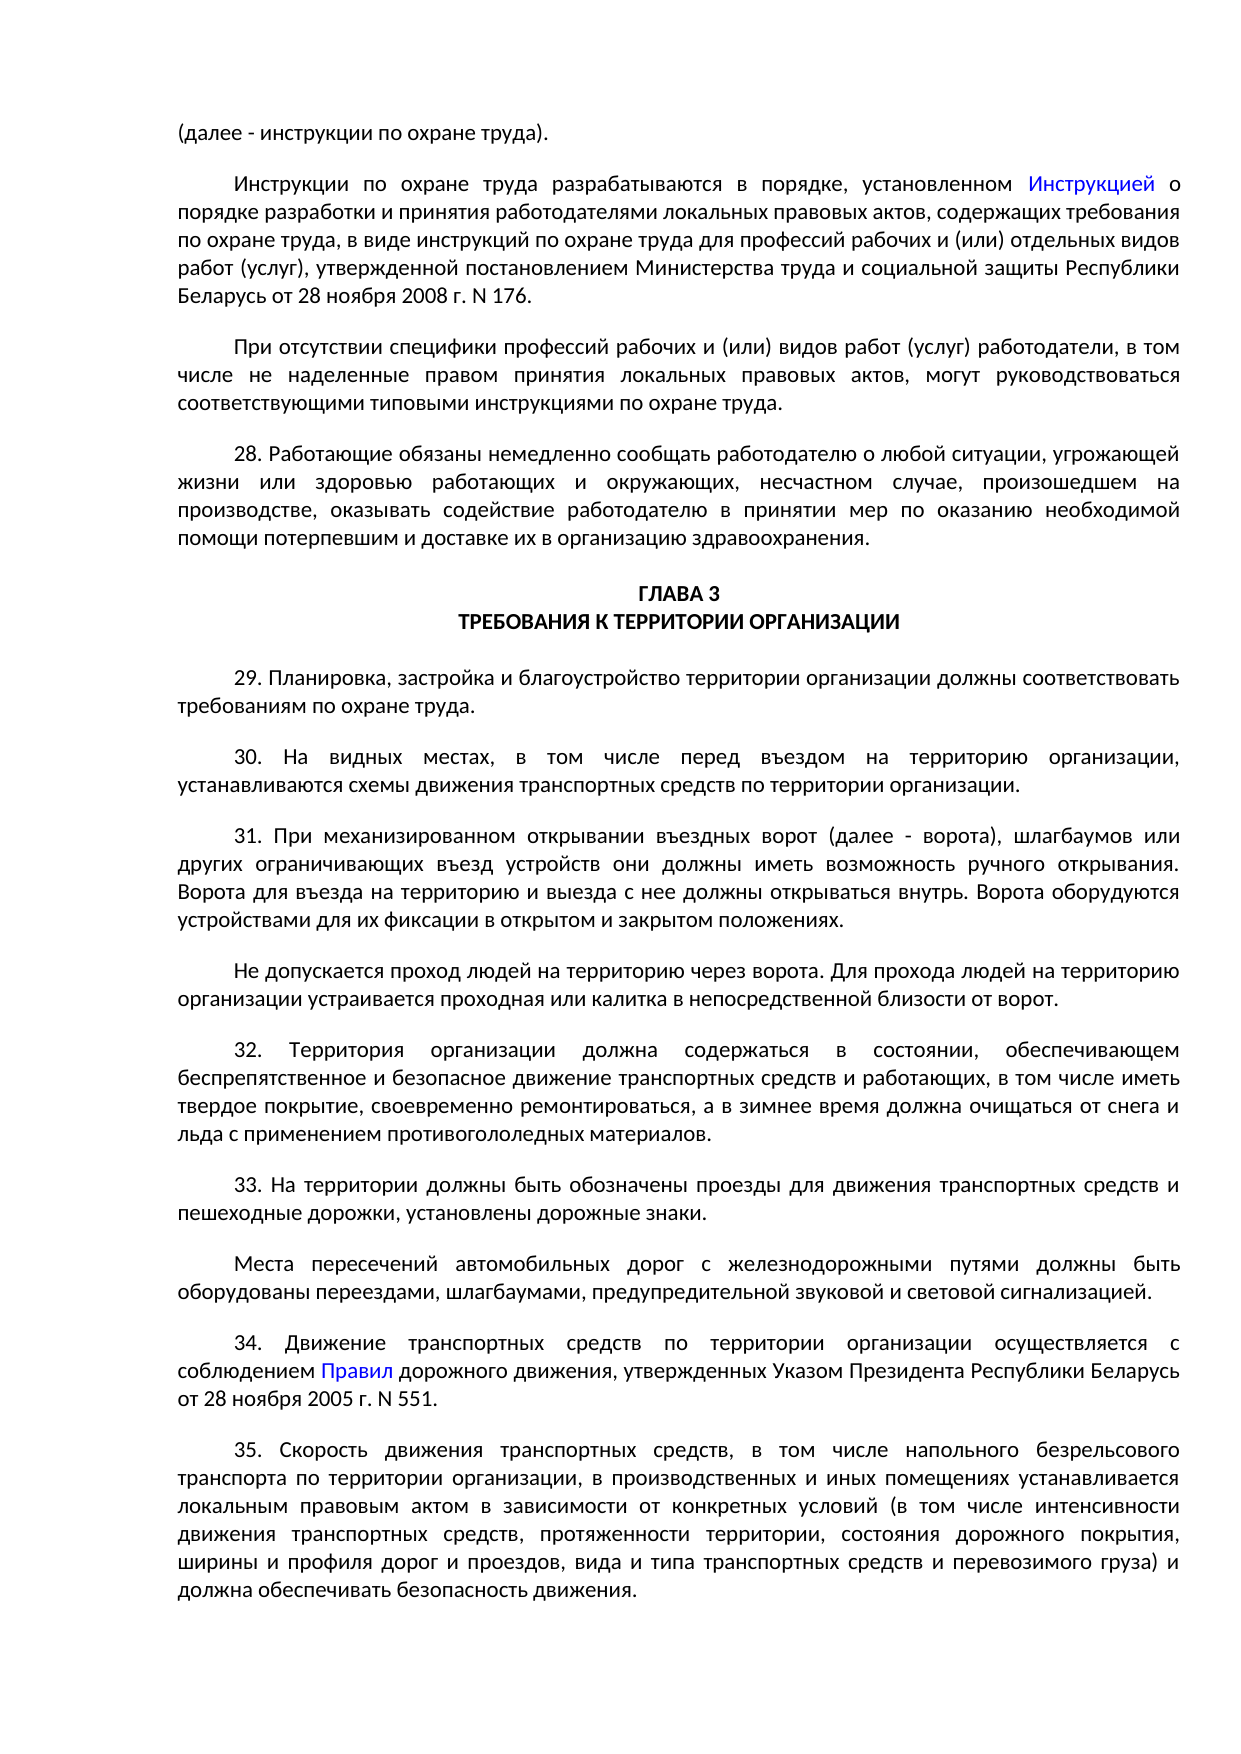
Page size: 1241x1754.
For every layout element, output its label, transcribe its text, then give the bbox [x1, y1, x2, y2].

text 33. На территории должны быть обозначены проезды для движения транспортных средств и пешеходные дорожки, установлены дорожные знаки. [177, 1170, 1181, 1226]
text ГЛАВА 3 [177, 579, 1181, 607]
text 35. Скорость движения транспортных средств, в том числе напольного безрельсового транспорта по территории организации, в производственных и иных помещениях устанавливается локальным правовым актом в зависимости от конкретных условий (в том числе интенсивности движения транспортных средств, протяженности территории, состояния дорожного покрытия, ширины и профиля дорог и проездов, вида и типа транспортных средств и перевозимого груза) и должна обеспечивать безопасность движения. [177, 1435, 1181, 1603]
text Места пересечений автомобильных дорог с железнодорожными путями должны быть оборудованы переездами, шлагбаумами, предупредительной звуковой и световой сигнализацией. [177, 1249, 1181, 1305]
text ТРЕБОВАНИЯ К ТЕРРИТОРИИ ОРГАНИЗАЦИИ [177, 607, 1181, 635]
text Не допускается проход людей на территорию через ворота. Для прохода людей на территорию организации устраивается проходная или калитка в непосредственной близости от ворот. [177, 956, 1181, 1012]
text 31. При механизированном открывании въездных ворот (далее - ворота), шлагбаумов или других ограничивающих въезд устройств они должны иметь возможность ручного открывания. Ворота для въезда на территорию и выезда с нее должны открываться внутрь. Ворота оборудуются устройствами для их фиксации в открытом и закрытом положениях. [177, 821, 1181, 933]
text При отсутствии специфики профессий рабочих и (или) видов работ (услуг) работодатели, в том числе не наделенные правом принятия локальных правовых актов, могут руководствоваться соответствующими типовыми инструкциями по охране труда. [177, 332, 1181, 416]
text 30. На видных местах, в том числе перед въездом на территорию организации, устанавливаются схемы движения транспортных средств по территории организации. [177, 742, 1181, 798]
text Инструкции по охране труда разрабатываются в порядке, установленном Инструкцией о порядке разработки и принятия работодателями локальных правовых актов, содержащих требования по охране труда, в виде инструкций по охране труда для профессий рабочих и (или) отдельных видов работ (услуг), утвержденной постановлением Министерства труда и социальной защиты Республики Беларусь от 28 ноября 2008 г. N 176. [177, 169, 1181, 309]
text 32. Территория организации должна содержаться в состоянии, обеспечивающем беспрепятственное и безопасное движение транспортных средств и работающих, в том числе иметь твердое покрытие, своевременно ремонтироваться, а в зимнее время должна очищаться от снега и льда с применением противогололедных материалов. [177, 1035, 1181, 1147]
text 34. Движение транспортных средств по территории организации осуществляется с соблюдением Правил дорожного движения, утвержденных Указом Президента Республики Беларусь от 28 ноября 2005 г. N 551. [177, 1328, 1181, 1412]
text 28. Работающие обязаны немедленно сообщать работодателю о любой ситуации, угрожающей жизни или здоровью работающих и окружающих, несчастном случае, произошедшем на производстве, оказывать содействие работодателю в принятии мер по оказанию необходимой помощи потерпевшим и доставке их в организацию здравоохранения. [177, 439, 1181, 551]
text 29. Планировка, застройка и благоустройство территории организации должны соответствовать требованиям по охране труда. [177, 663, 1181, 719]
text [177, 118, 1181, 146]
